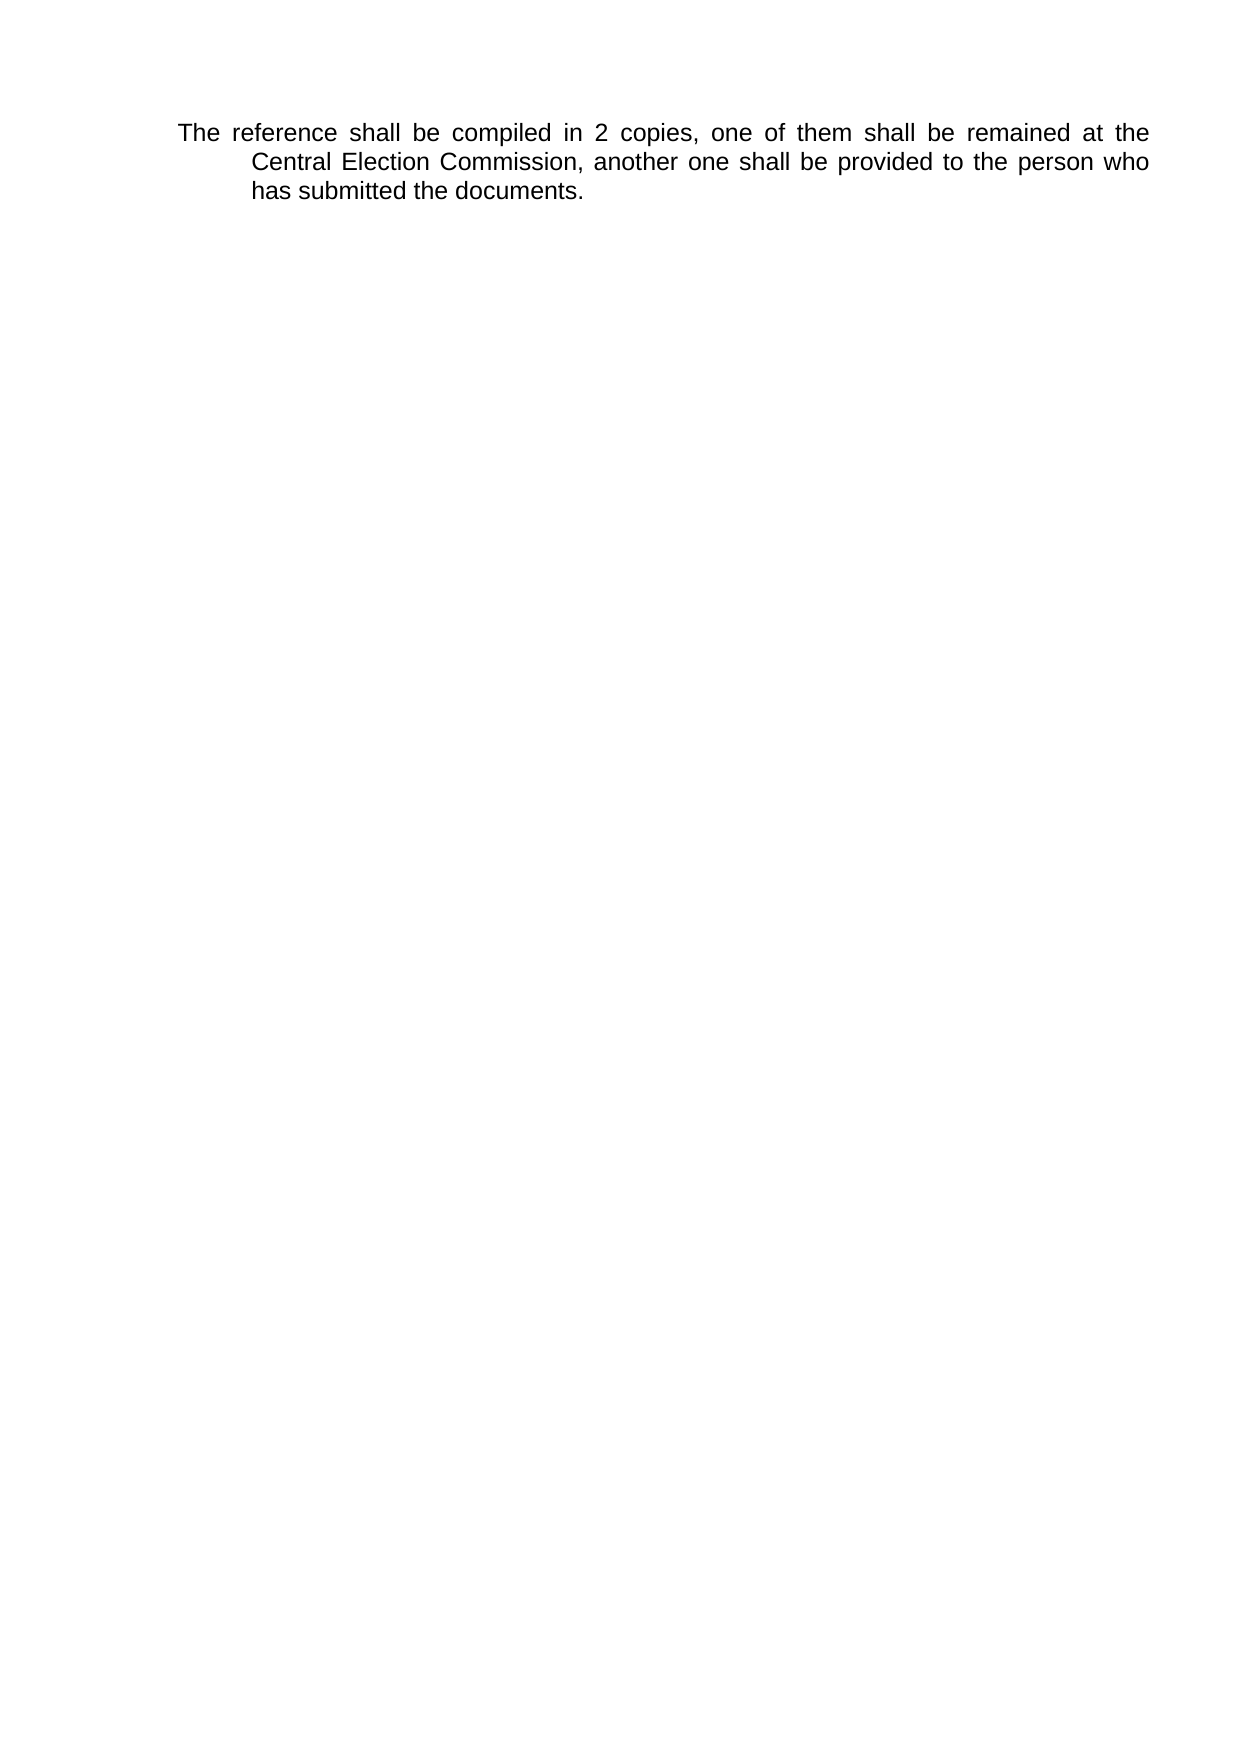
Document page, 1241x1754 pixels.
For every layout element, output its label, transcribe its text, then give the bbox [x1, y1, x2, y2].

text The reference shall be compiled in 2 copies, one of them shall be remained at the Central Election Commission, another one shall be provided to the person who has submitted the documents. [177, 118, 1152, 204]
